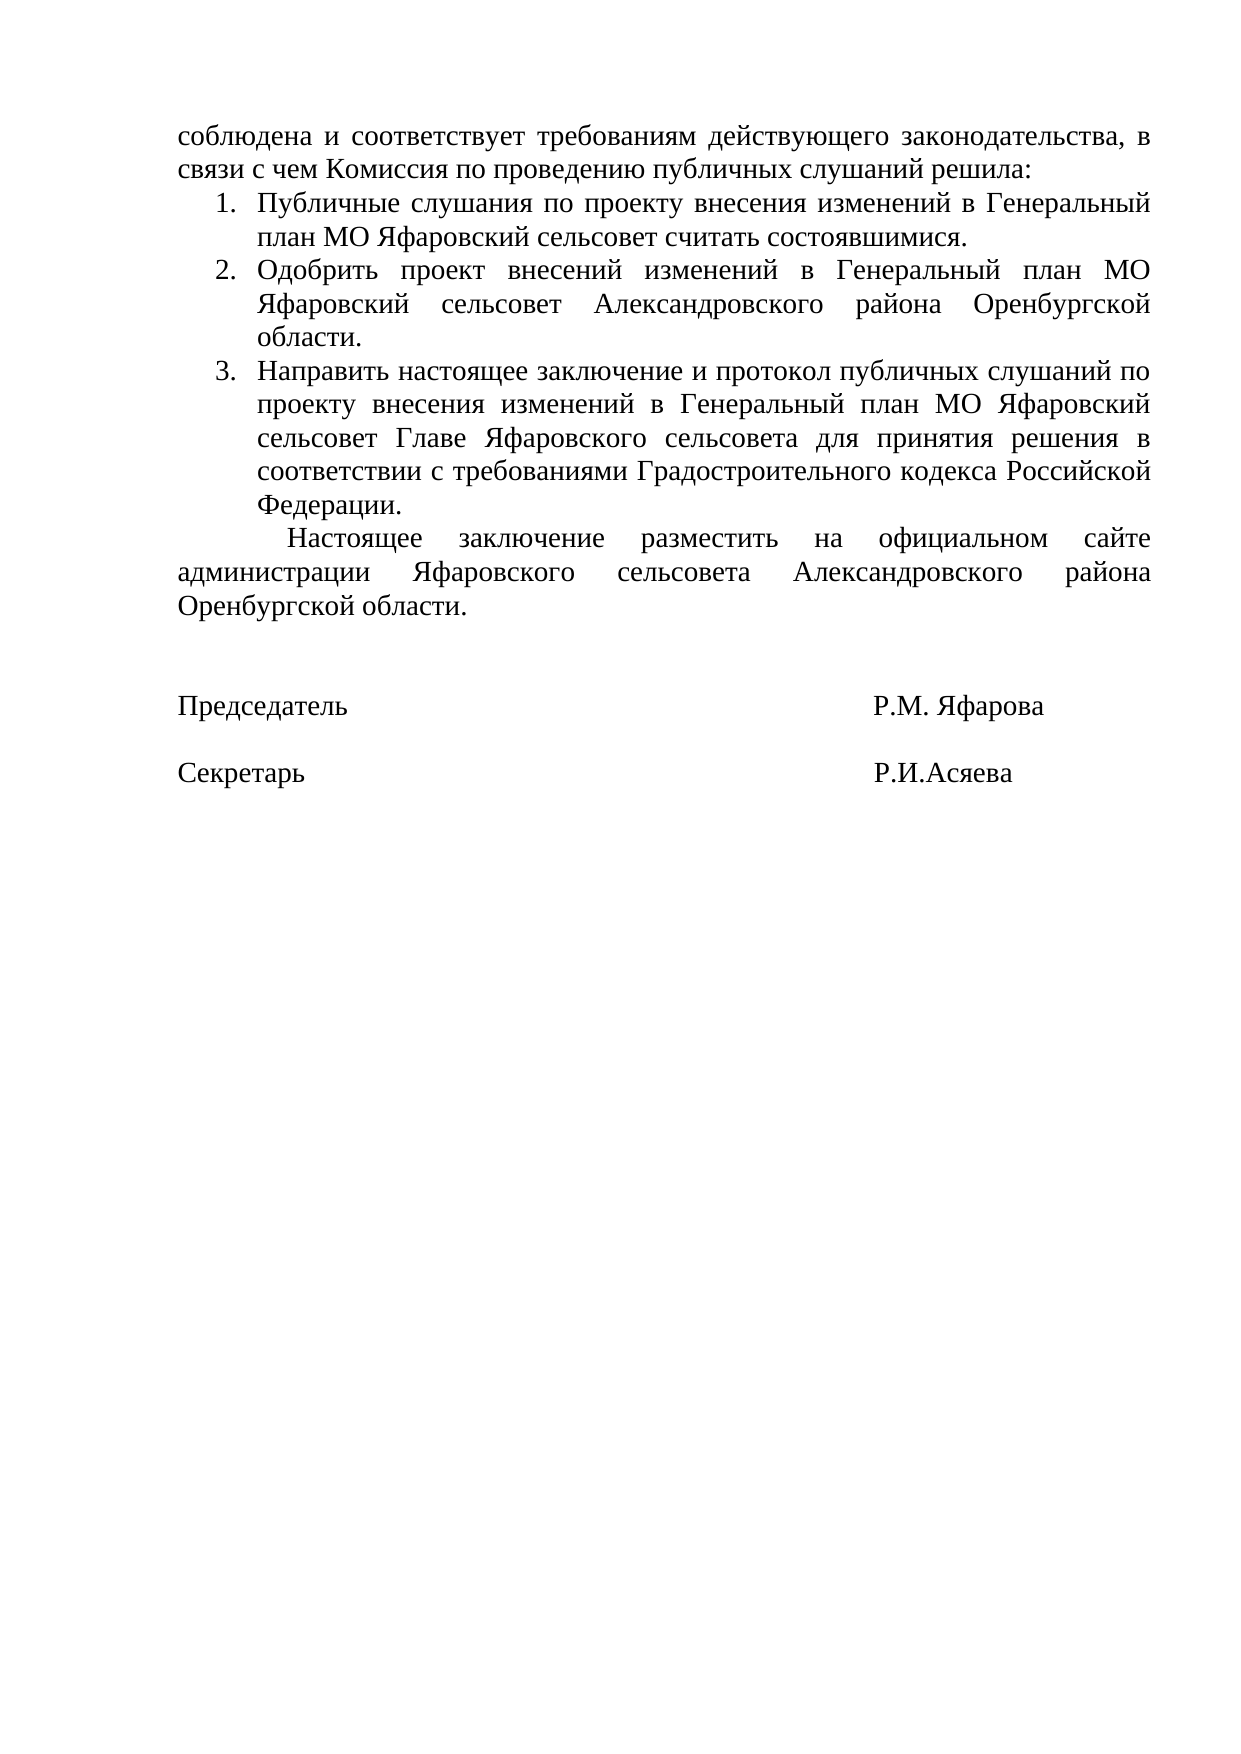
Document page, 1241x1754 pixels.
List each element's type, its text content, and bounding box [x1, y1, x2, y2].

list Одобрить проект внесений изменений в Генеральный план МО Яфаровский сельсовет Александровского района Оренбургской области. [215, 252, 1152, 353]
list Публичные слушания по проекту внесения изменений в Генеральный план МО Яфаровский сельсовет считать состоявшимися. [215, 185, 1152, 252]
list Направить настоящее заключение и протокол публичных слушаний по проекту внесения изменений в Генеральный план МО Яфаровский сельсовет Главе Яфаровского сельсовета для принятия решения в соответствии с требованиями Градостроительного кодекса Российской Федерации. [215, 353, 1152, 521]
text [177, 118, 1152, 185]
text Председатель Р.М. Яфарова [177, 688, 1152, 722]
text Настоящее заключение разместить на официальном сайте администрации Яфаровского сельсовета Александровского района Оренбургской области. [177, 521, 1152, 621]
text Секретарь Р.И.Асяева [177, 755, 1152, 789]
